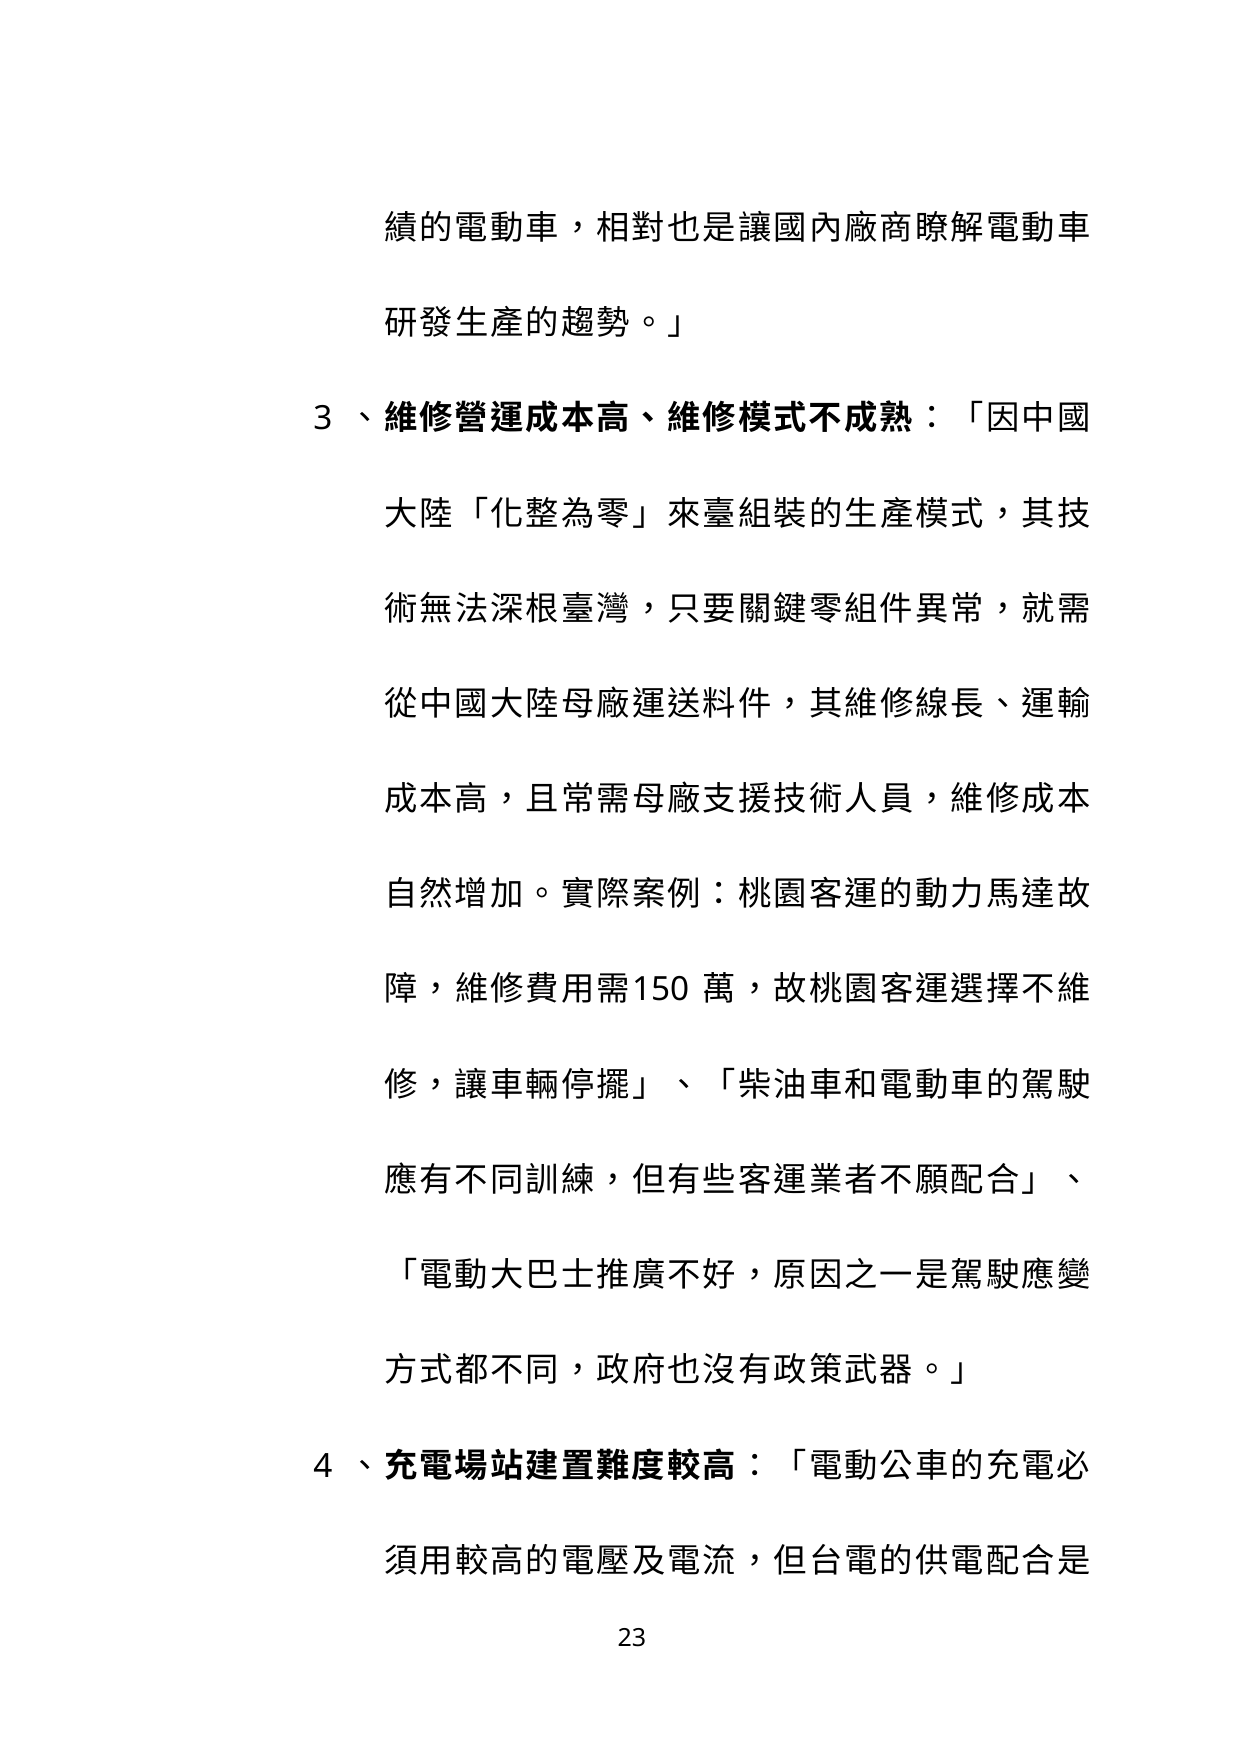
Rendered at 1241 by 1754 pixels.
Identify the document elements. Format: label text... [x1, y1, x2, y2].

subtitle 維修營運成本高、維修模式不成熟：「因中國大陸「化整為零」來臺組裝的生產模式，其技術無法深根臺灣，只要關鍵零組件異常，就需從中國大陸母廠運送料件，其維修線長、運輸成本高，且常需母廠支援技術人員，維修成本自然增加。實際案例：桃園客運的動力馬達故障，維修費用需150萬，故桃園客運選擇不維修，讓車輛停擺」、「柴油車和電動車的駕駛應有不同訓練，但有些客運業者不願配合」、「電動大巴士推廣不好，原因之一是駕駛應變方式都不同，政府也沒有政策武器。」 [296, 368, 1092, 1415]
subtitle 充電場站建置難度較高：「電動公車的充電必須用較高的電壓及電流，但台電的供電配合是很大的問題；一般向台電申請充電場站用電，除了要考慮充電場址是否有足夠的容量供電外，經過申請、規劃、審查直到送電都需要花很長的時間，而且也沒任何貼補措施，就曾發現通車在即，仍無電可用的窘境，只好臨時以發電機來應急。」 [296, 1415, 1092, 1605]
